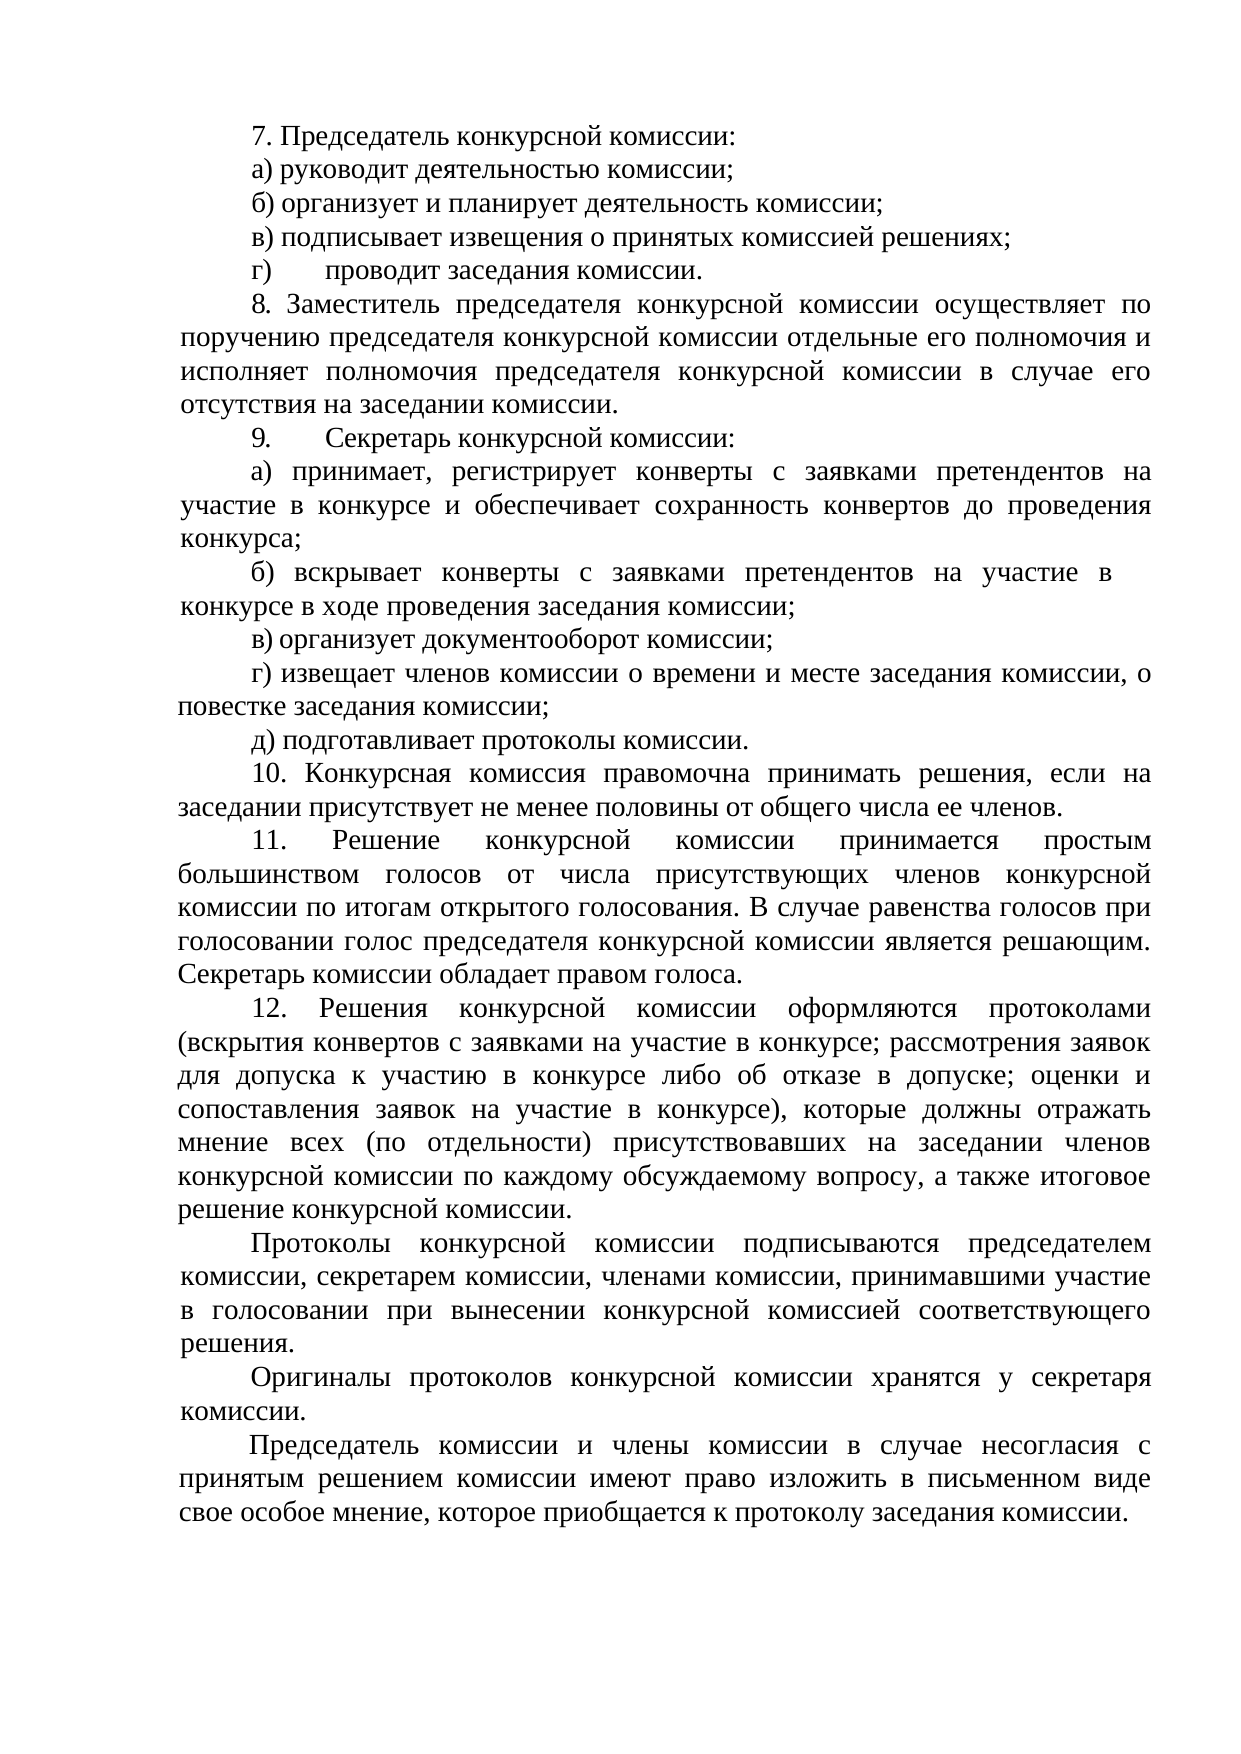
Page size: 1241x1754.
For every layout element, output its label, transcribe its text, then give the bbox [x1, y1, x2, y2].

text 8. Заместитель председателя конкурсной комиссии осуществляет по поручению председателя конкурсной комиссии отдельные его полномочия и исполняет полномочия председателя конкурсной комиссии в случае его отсутствия на заседании комиссии. [180, 286, 1152, 420]
text г) проводит заседания комиссии. [222, 252, 1152, 286]
text в) организует документооборот комиссии; [222, 621, 1152, 655]
text 12. Решения конкурсной комиссии оформляются протоколами (вскрытия конвертов с заявками на участие в конкурсе; рассмотрения заявок для допуска к участию в конкурсе либо об отказе в допуске; оценки и сопоставления заявок на участие в конкурсе), которые должны отражать мнение всех (по отдельности) присутствовавших на заседании членов конкурсной комиссии по каждому обсуждаемому вопросу, а также итоговое решение конкурсной комиссии. [177, 990, 1152, 1225]
text а) принимает, регистрирует конверты с заявками претендентов на участие в конкурсе и обеспечивает сохранность конвертов до проведения конкурса; [180, 453, 1152, 554]
text д) подготавливает протоколы комиссии. [222, 722, 1152, 755]
text 10. Конкурсная комиссия правомочна принимать решения, если на заседании присутствует не менее половины от общего числа ее членов. [177, 755, 1152, 822]
text г) извещает членов комиссии о времени и месте заседания комиссии, о повестке заседания комиссии; [177, 655, 1152, 722]
text 11. Решение конкурсной комиссии принимается простым большинством голосов от числа присутствующих членов конкурсной комиссии по итогам открытого голосования. В случае равенства голосов при голосовании голос председателя конкурсной комиссии является решающим. Секретарь комиссии обладает правом голоса. [177, 822, 1152, 990]
text а) руководит деятельностью комиссии; [177, 152, 1152, 185]
text б) вскрывает конверты с заявками претендентов на участие в конкурсе в ходе проведения заседания комиссии; [180, 554, 1113, 621]
text Председатель комиссии и члены комиссии в случае несогласия с принятым решением комиссии имеют право изложить в письменном виде свое особое мнение, которое приобщается к протоколу заседания комиссии. [179, 1427, 1152, 1528]
text 7. Председатель конкурсной комиссии: [181, 118, 1152, 152]
text в) подписывает извещения о принятых комиссией решениях; [222, 219, 1152, 252]
text 9. Секретарь конкурсной комиссии: [177, 420, 1152, 453]
text Оригиналы протоколов конкурсной комиссии хранятся у секретаря комиссии. [180, 1359, 1152, 1426]
text Протоколы конкурсной комиссии подписываются председателем комиссии, секретарем комиссии, членами комиссии, принимавшими участие в голосовании при вынесении конкурсной комиссией соответствующего решения. [180, 1225, 1152, 1359]
text б) организует и планирует деятельность комиссии; [222, 185, 1152, 219]
